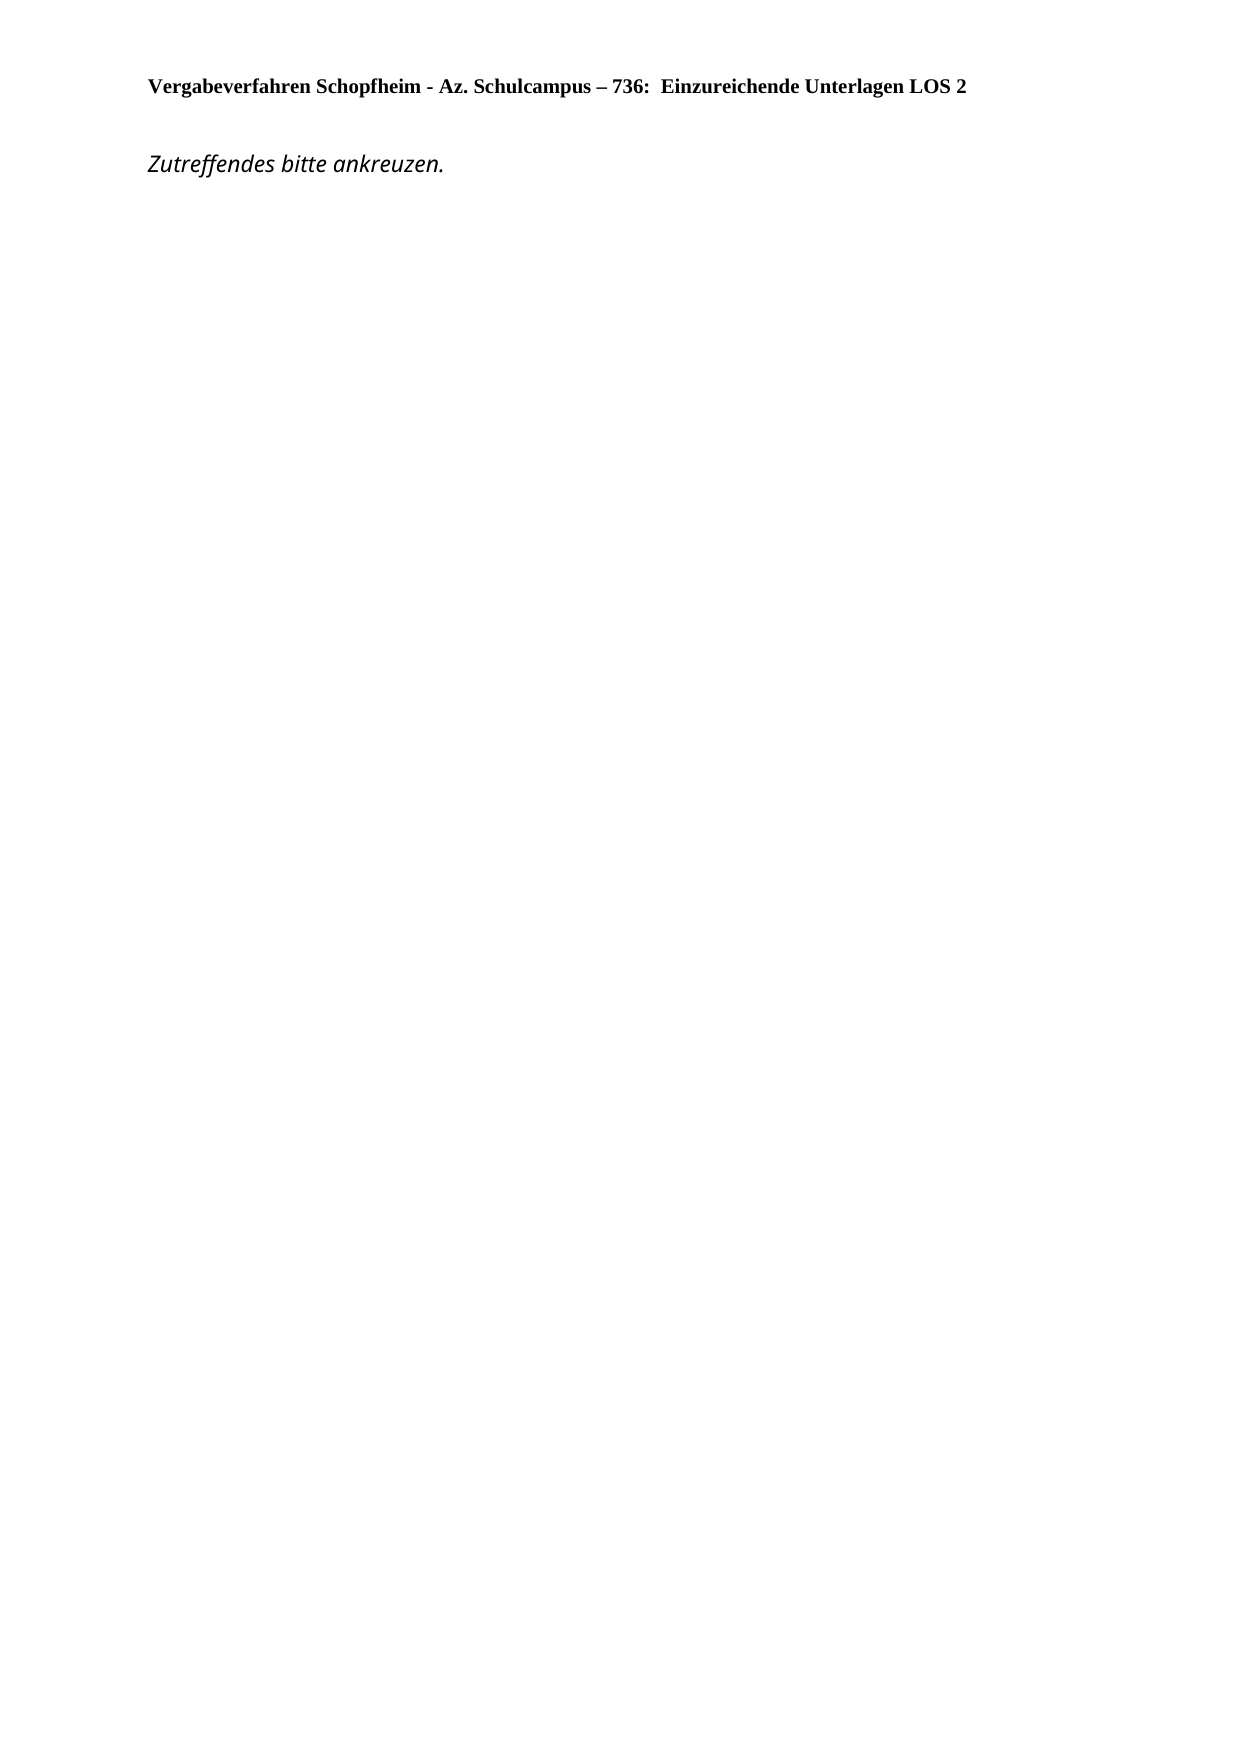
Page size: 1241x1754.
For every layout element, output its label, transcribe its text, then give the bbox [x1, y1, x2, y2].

text Zutreffendes bitte ankreuzen. [148, 148, 1093, 179]
